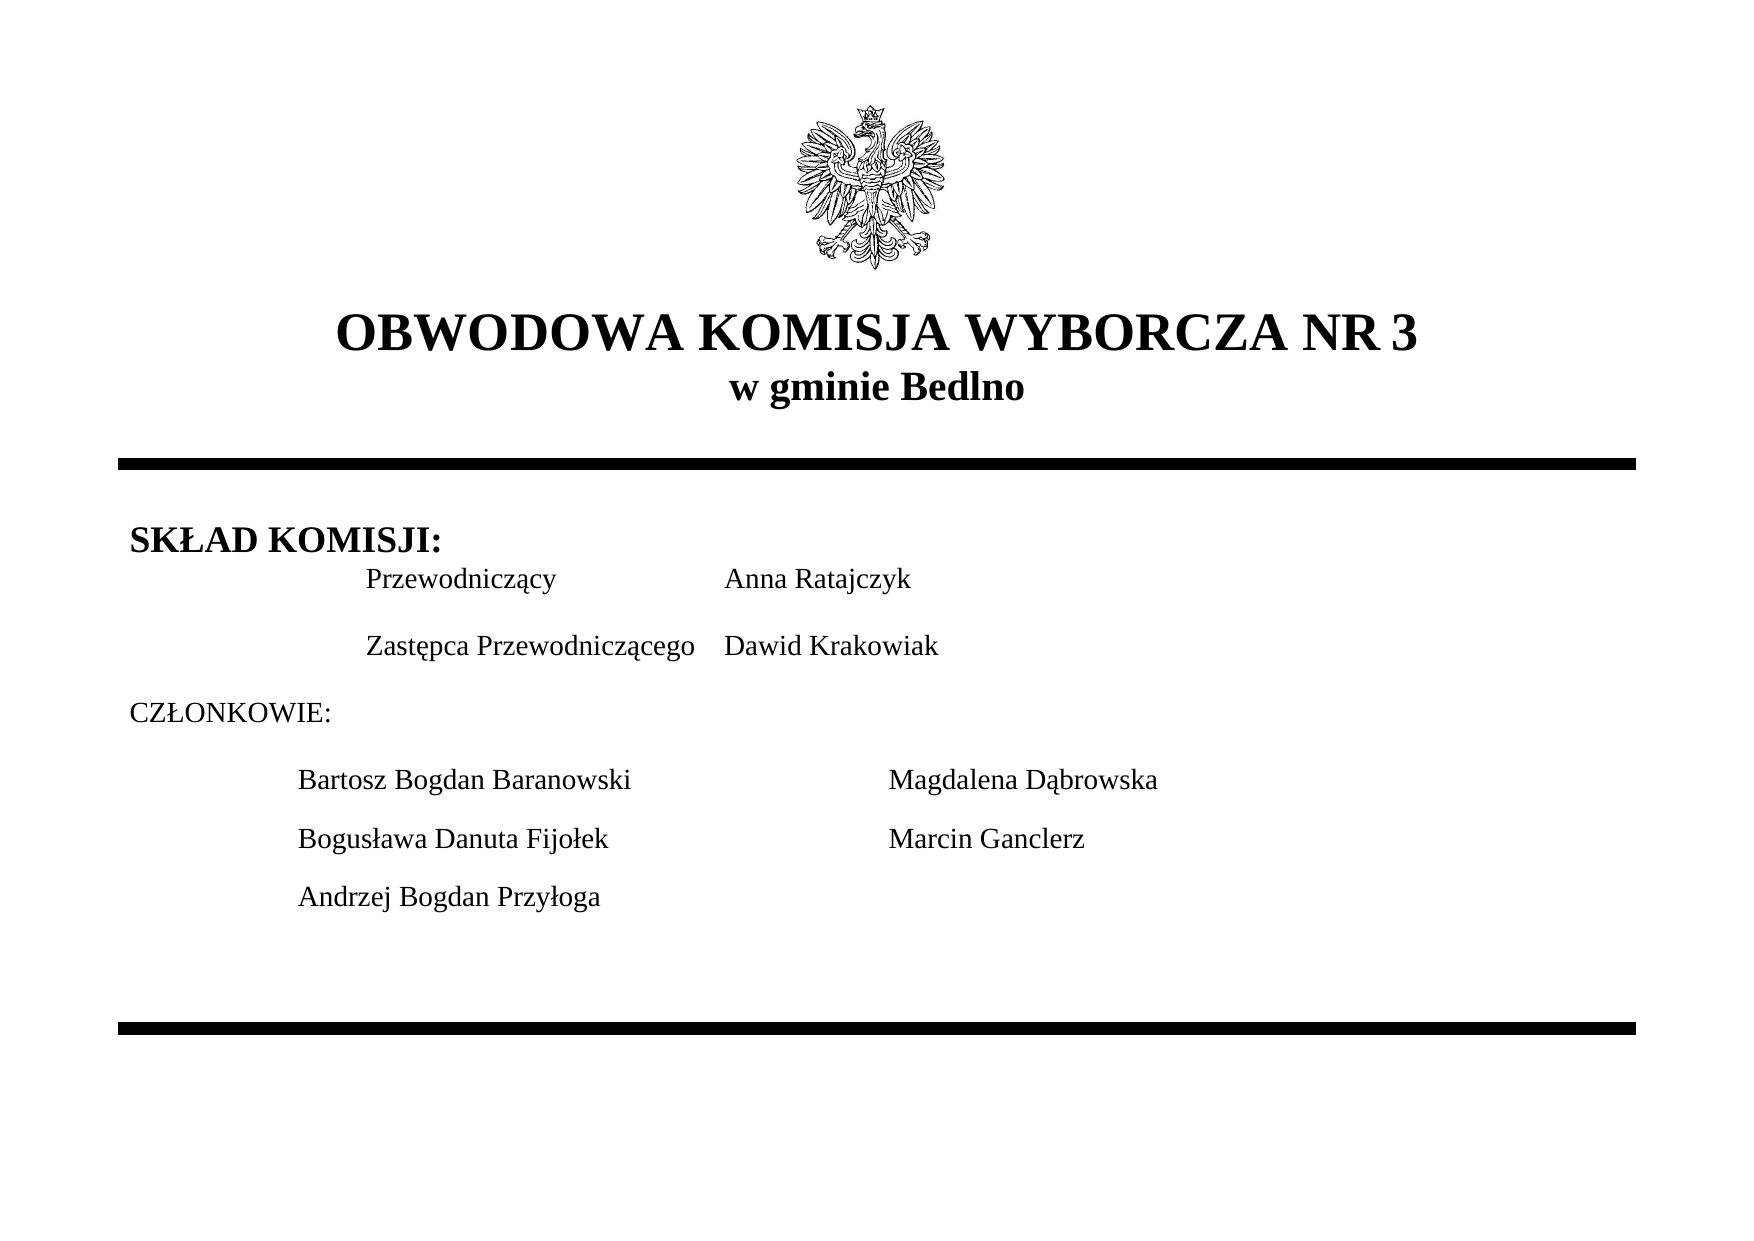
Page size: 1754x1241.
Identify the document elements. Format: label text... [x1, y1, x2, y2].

table_header SKŁAD KOMISJI: Przewodniczący Anna Ratajczyk Zastępca Przewodniczącego Dawid Krakowiak CZŁONKOWIE: [118, 470, 1636, 1022]
text w gminie Bedlno [118, 362, 1636, 409]
text OBWODOWA KOMISJA WYBORCZA NR 3 [118, 299, 1636, 362]
picture [781, 87, 974, 271]
